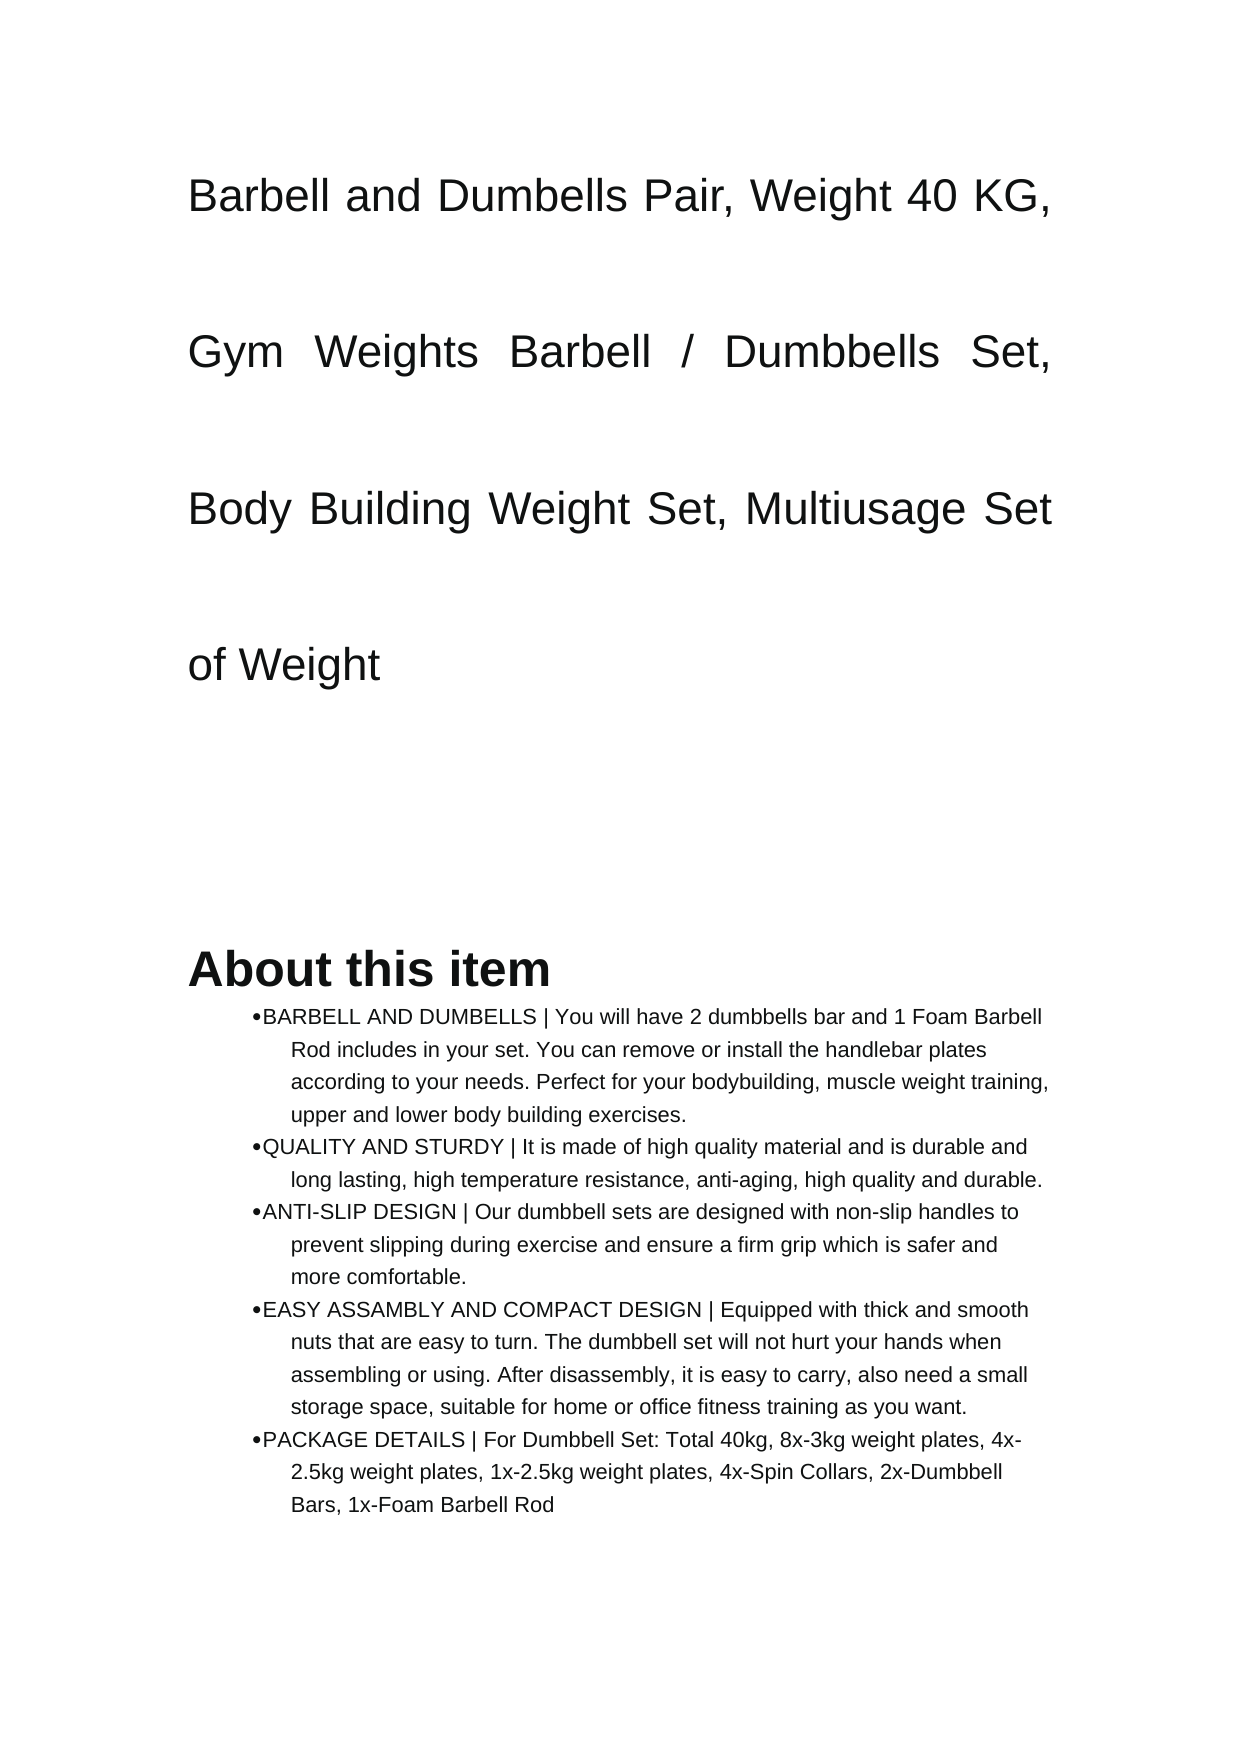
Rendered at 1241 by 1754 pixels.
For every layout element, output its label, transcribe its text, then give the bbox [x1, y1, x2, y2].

list PACKAGE DETAILS | For Dumbbell Set: Total 40kg, 8x-3kg weight plates, 4x-2.5kg weight plates, 1x-2.5kg weight plates, 4x-Spin Collars, 2x-Dumbbell Bars, 1x-Foam Barbell Rod [253, 1423, 1053, 1520]
list ANTI-SLIP DESIGN | Our dumbbell sets are designed with non-slip handles to prevent slipping during exercise and ensure a firm grip which is safer and more comfortable. [253, 1195, 1053, 1293]
list EASY ASSAMBLY AND COMPACT DESIGN | Equipped with thick and smooth nuts that are easy to turn. The dumbbell set will not hurt your hands when assembling or using. After disassembly, it is easy to carry, also need a small storage space, suitable for home or office fitness training as you want. [253, 1293, 1053, 1423]
subtitle Barbell and Dumbells Pair, Weight 40 KG, Gym Weights Barbell / Dumbbells Set, Body Building Weight Set, Multiusage Set of Weight [187, 162, 1053, 697]
text About this item [187, 935, 1053, 1000]
list QUALITY AND STURDY | It is made of high quality material and is durable and long lasting, high temperature resistance, anti-aging, high quality and durable. [253, 1130, 1053, 1195]
list BARBELL AND DUMBELLS | You will have 2 dumbbells bar and 1 Foam Barbell Rod includes in your set. You can remove or install the handlebar plates according to your needs. Perfect for your bodybuilding, muscle weight training, upper and lower body building exercises. [253, 1000, 1053, 1130]
